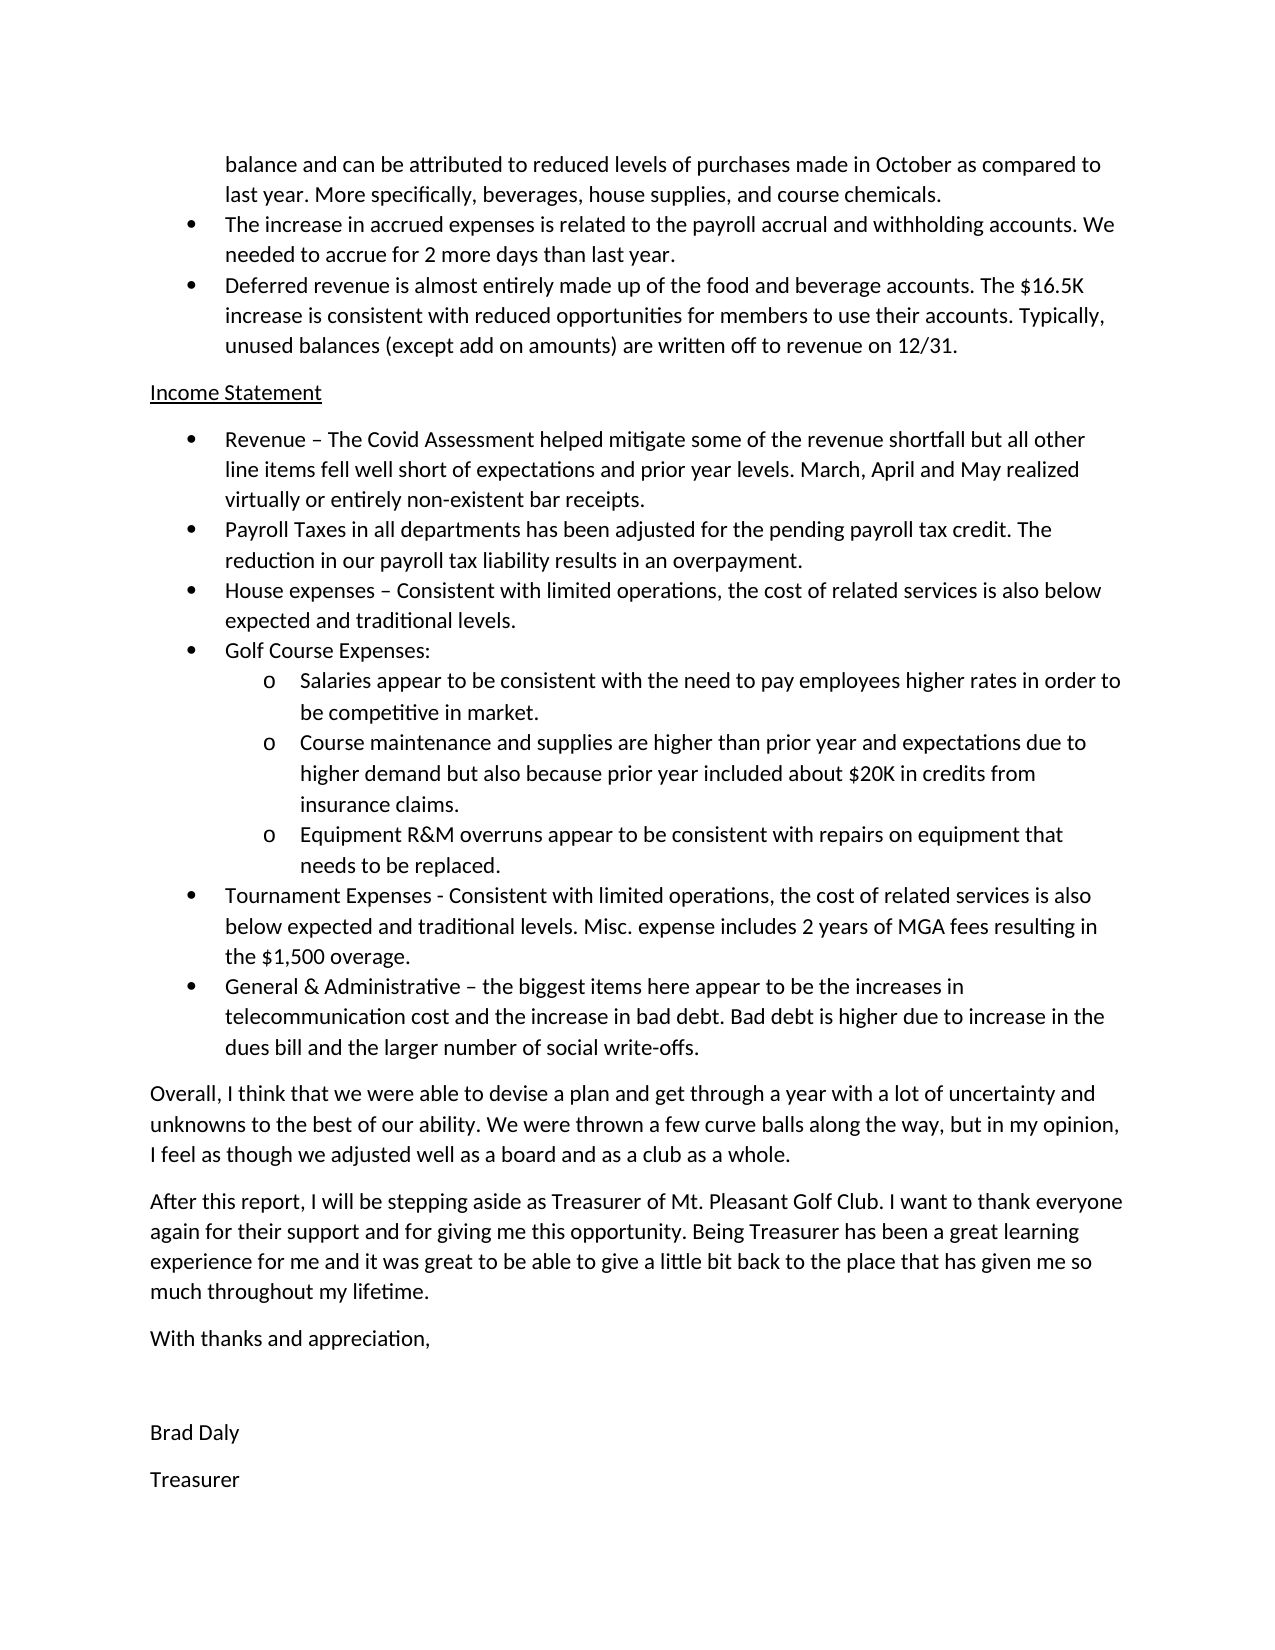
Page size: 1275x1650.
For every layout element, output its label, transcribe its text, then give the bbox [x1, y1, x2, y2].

list Revenue – The Covid Assessment helped mitigate some of the revenue shortfall but all other line items fell well short of expectations and prior year levels. March, April and May realized virtually or entirely non-existent bar receipts. [187, 425, 1125, 513]
text After this report, I will be stepping aside as Treasurer of Mt. Pleasant Golf Club. I want to thank everyone again for their support and for giving me this opportunity. Being Treasurer has been a great learning experience for me and it was great to be able to give a little bit back to the place that has given me so much throughout my lifetime. [150, 1187, 1125, 1305]
list Equipment R&M overruns appear to be consistent with repairs on equipment that needs to be replaced. [262, 820, 1125, 879]
text With thanks and appreciation, [150, 1324, 1125, 1352]
list General & Administrative – the biggest items here appear to be the increases in telecommunication cost and the increase in bad debt. Bad debt is higher due to increase in the dues bill and the larger number of social write-offs. [187, 972, 1125, 1061]
text Overall, I think that we were able to devise a plan and get through a year with a lot of uncertainty and unknowns to the best of our ability. We were thrown a few curve balls along the way, but in my opinion, I feel as though we adjusted well as a board and as a club as a whole. [150, 1079, 1125, 1168]
list House expenses – Consistent with limited operations, the cost of related services is also below expected and traditional levels. [187, 576, 1125, 634]
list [187, 150, 1125, 208]
list The increase in accrued expenses is related to the payroll accrual and withholding accounts. We needed to accrue for 2 more days than last year. [187, 210, 1125, 269]
list Course maintenance and supplies are higher than prior year and expectations due to higher demand but also because prior year included about $20K in credits from insurance claims. [262, 728, 1125, 818]
text Treasurer [150, 1465, 1125, 1493]
list Salaries appear to be consistent with the need to pay employees higher rates in order to be competitive in market. [262, 667, 1125, 726]
list Tournament Expenses - Consistent with limited operations, the cost of related services is also below expected and traditional levels. Misc. expense includes 2 years of MGA fees resulting in the $1,500 overage. [187, 882, 1125, 970]
list Payroll Taxes in all departments has been adjusted for the pending payroll tax credit. The reduction in our payroll tax liability results in an overpayment. [187, 516, 1125, 574]
text Brad Daly [150, 1418, 1125, 1446]
text Income Statement [150, 378, 1125, 406]
list Golf Course Expenses: [187, 636, 1125, 664]
list Deferred revenue is almost entirely made up of the food and beverage accounts. The $16.5K increase is consistent with reduced opportunities for members to use their accounts. Typically, unused balances (except add on amounts) are written off to revenue on 12/31. [187, 271, 1125, 359]
